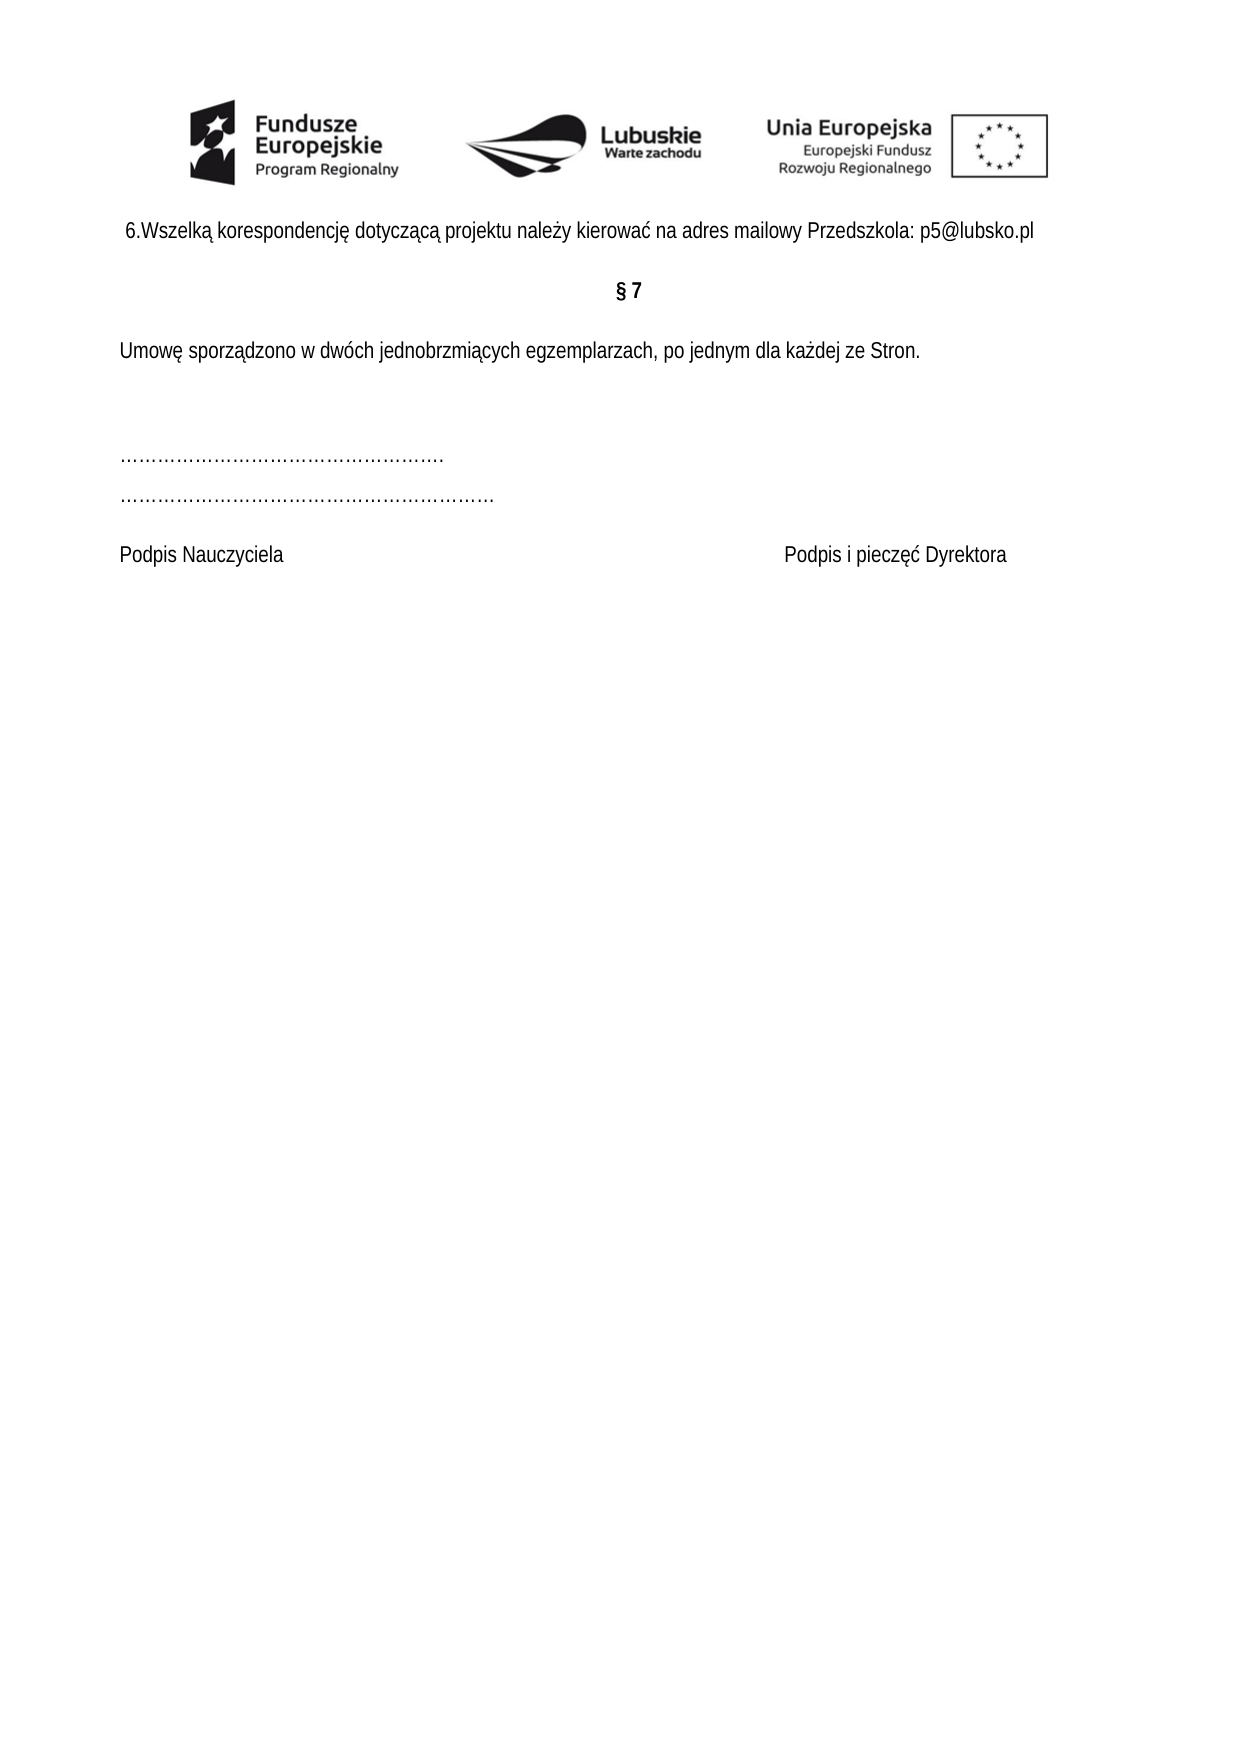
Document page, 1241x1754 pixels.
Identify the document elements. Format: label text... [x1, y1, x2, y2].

text ……………………………………………. …………………………………………………… [119, 441, 1138, 507]
text Umowę sporządzono w dwóch jednobrzmiących egzemplarzach, po jednym dla każdej ze Stron. [119, 337, 1138, 364]
list 6.Wszelką korespondencję dotyczącą projektu należy kierować na adres mailowy Przedszkola: p5@lubsko.pl [125, 217, 1165, 243]
text Podpis Nauczyciela Podpis i pieczęć Dyrektora [119, 541, 1138, 567]
picture [159, 73, 1081, 217]
text § 7 [119, 277, 1138, 303]
